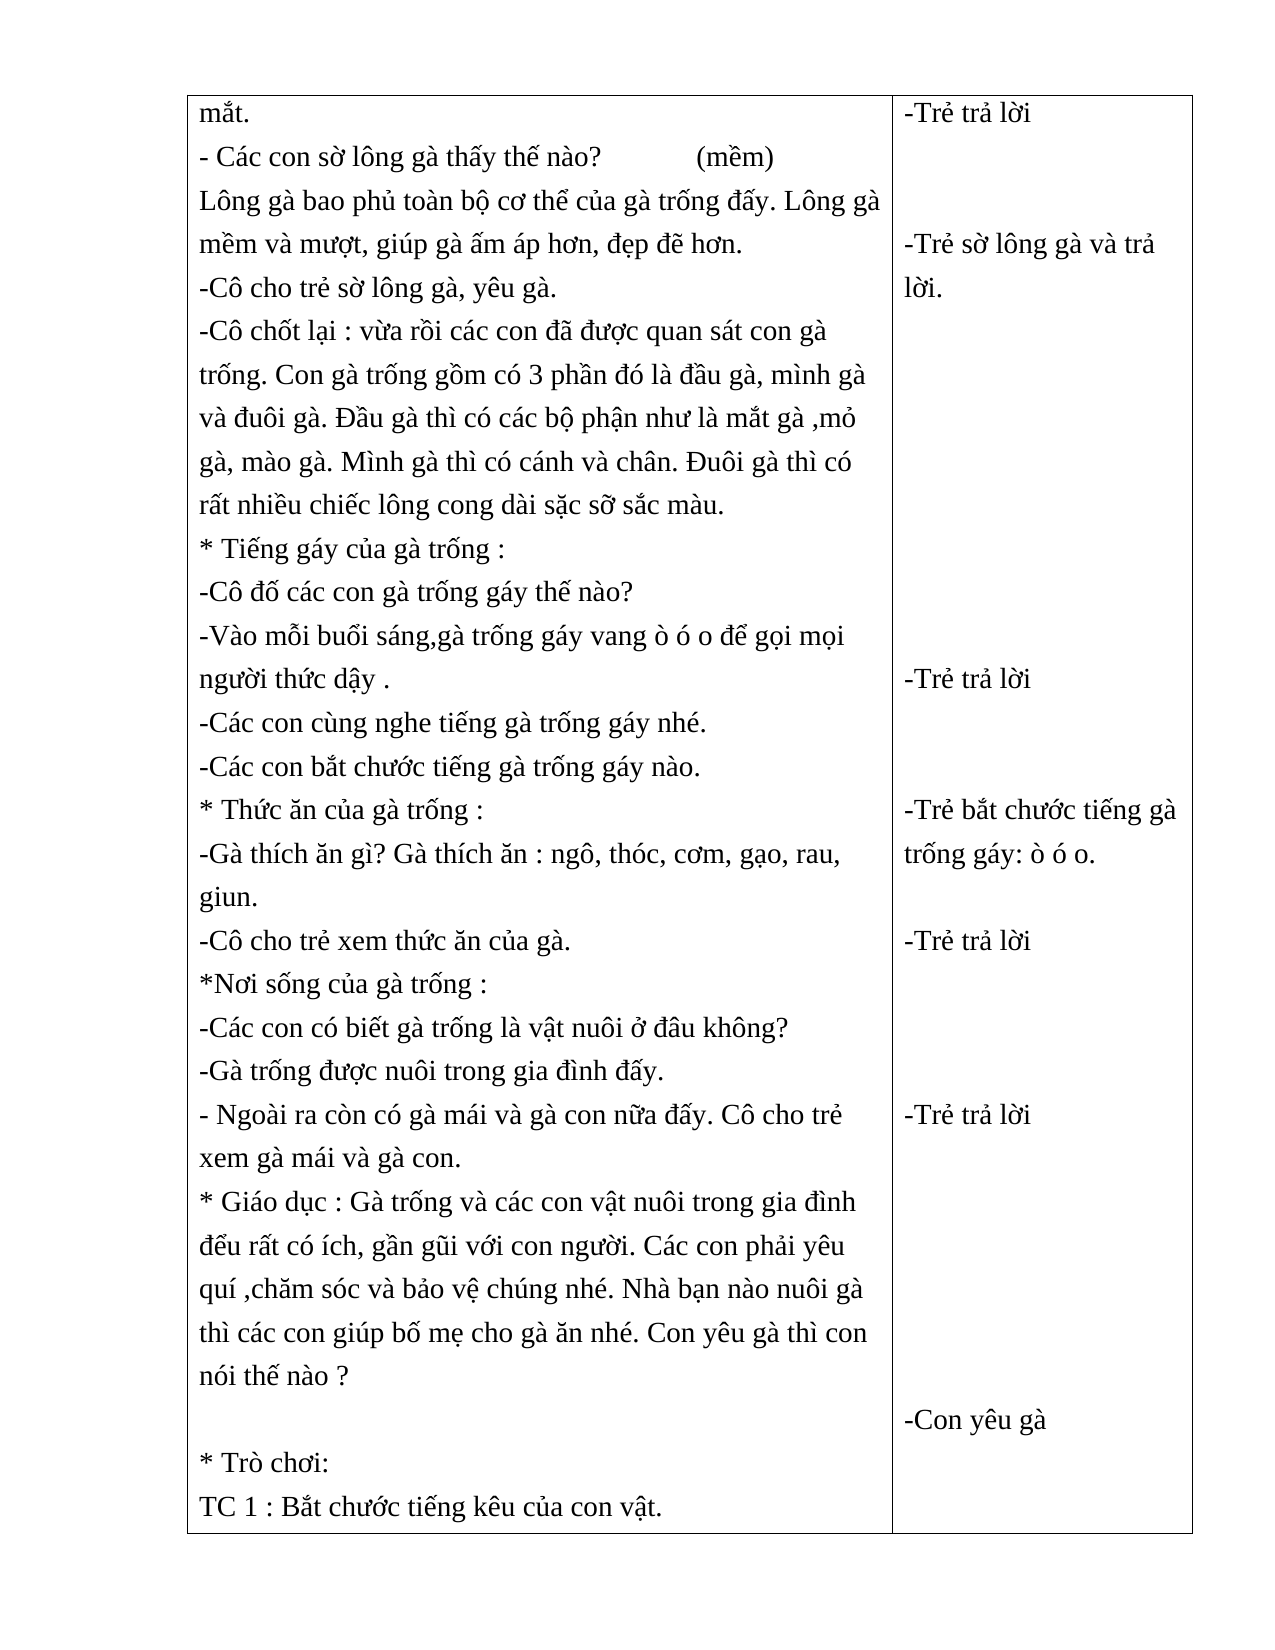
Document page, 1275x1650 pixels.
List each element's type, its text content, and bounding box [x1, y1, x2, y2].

table_cell [188, 96, 892, 1532]
table_cell -Trẻ trả lời [893, 96, 1192, 1532]
